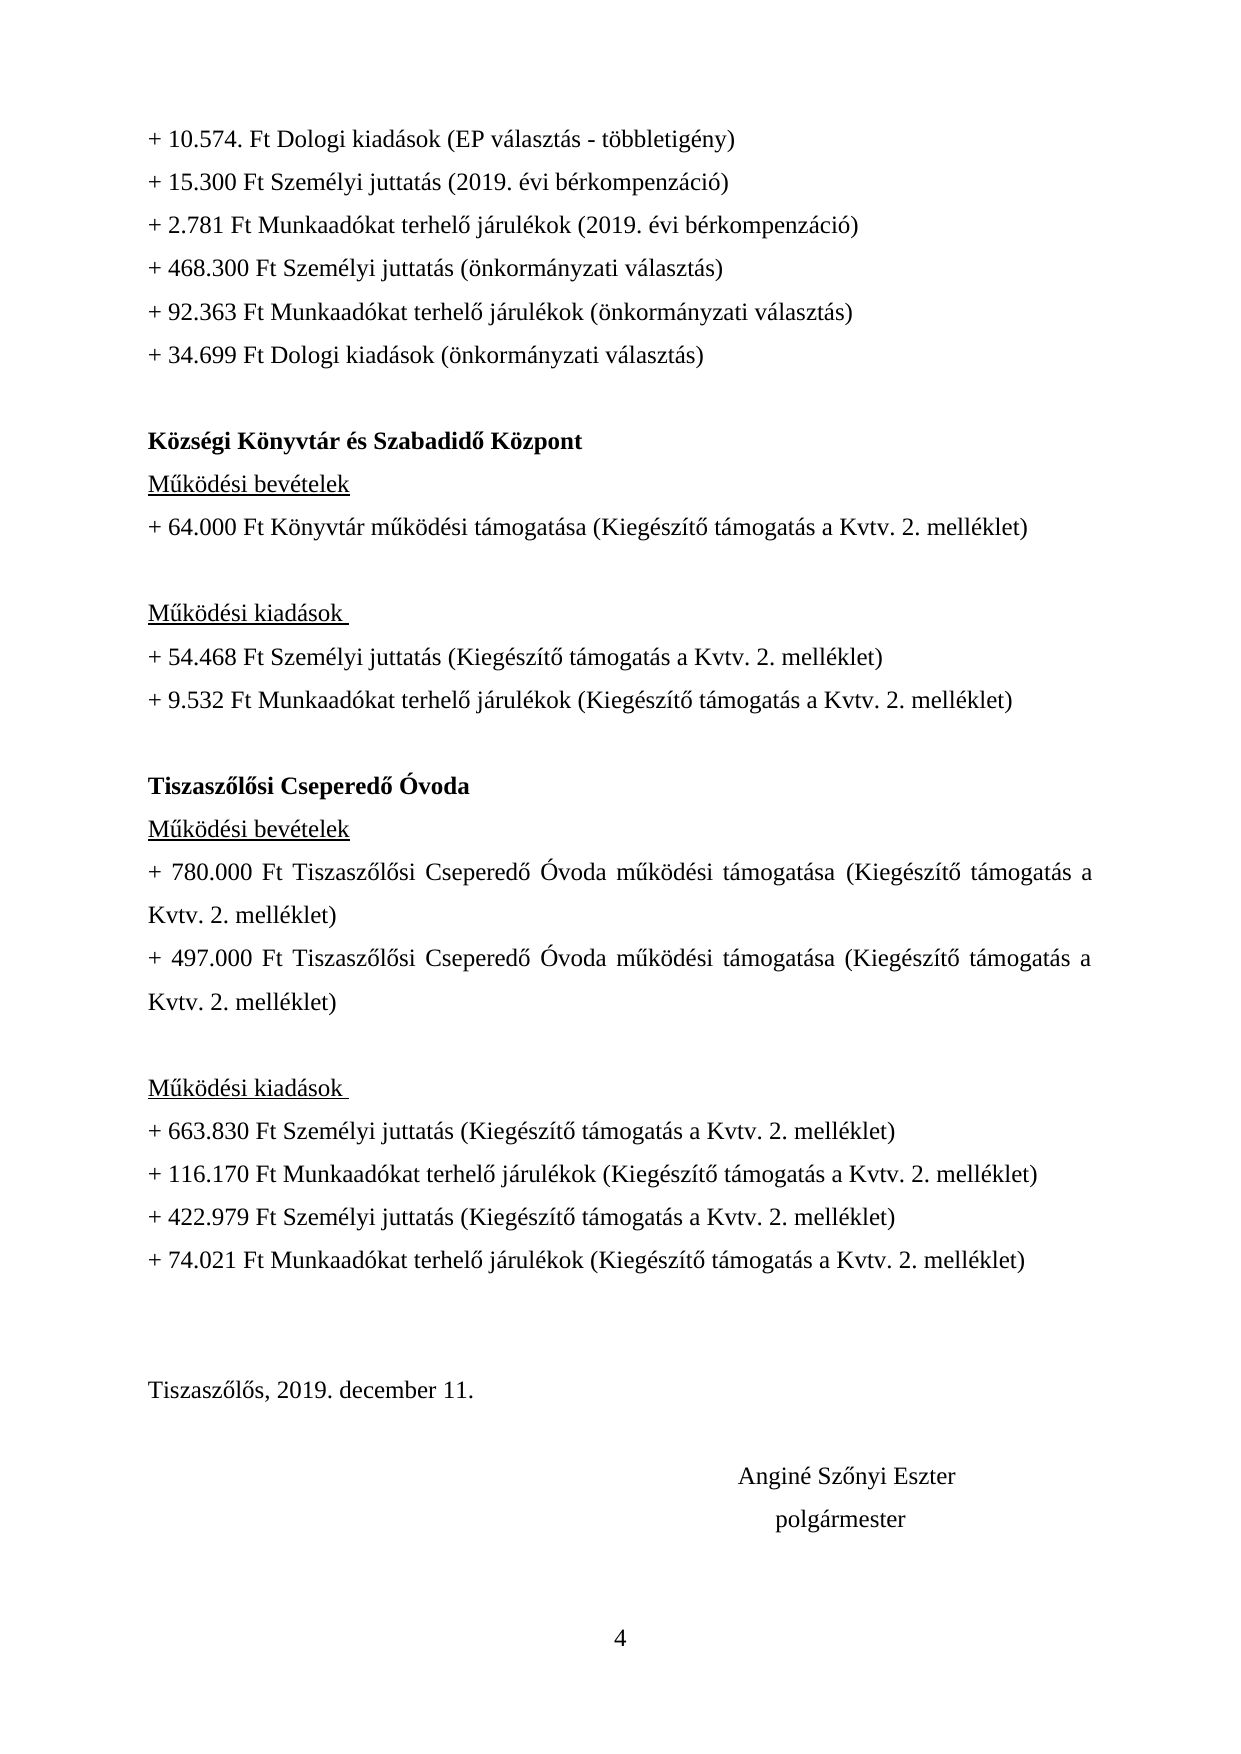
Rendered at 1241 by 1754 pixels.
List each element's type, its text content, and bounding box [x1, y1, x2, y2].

text Tiszaszőlős, 2019. december 11. [148, 1375, 1092, 1403]
text + 54.468 Ft Személyi juttatás (Kiegészítő támogatás a Kvtv. 2. melléklet) [148, 642, 1092, 670]
text Működési bevételek [148, 814, 1092, 843]
text + 15.300 Ft Személyi juttatás (2019. évi bérkompenzáció) [148, 167, 1092, 196]
text + 468.300 Ft Személyi juttatás (önkormányzati választás) [148, 253, 1092, 282]
text + 663.830 Ft Személyi juttatás (Kiegészítő támogatás a Kvtv. 2. melléklet) [148, 1116, 1092, 1145]
text Tiszaszőlősi Cseperedő Óvoda [148, 771, 1092, 800]
text + 74.021 Ft Munkaadókat terhelő járulékok (Kiegészítő támogatás a Kvtv. 2. melléklet) [148, 1245, 1092, 1274]
text + 116.170 Ft Munkaadókat terhelő járulékok (Kiegészítő támogatás a Kvtv. 2. melléklet) [148, 1159, 1092, 1188]
text Anginé Szőnyi Eszter [148, 1461, 1092, 1490]
text + 780.000 Ft Tiszaszőlősi Cseperedő Óvoda működési támogatása (Kiegészítő támogatás a Kvtv. 2. melléklet) [148, 857, 1092, 929]
text + 64.000 Ft Könyvtár működési támogatása (Kiegészítő támogatás a Kvtv. 2. melléklet) [148, 512, 1092, 541]
text + 422.979 Ft Személyi juttatás (Kiegészítő támogatás a Kvtv. 2. melléklet) [148, 1202, 1092, 1231]
text + 92.363 Ft Munkaadókat terhelő járulékok (önkormányzati választás) [148, 297, 1092, 325]
text polgármester [148, 1504, 1092, 1533]
text Működési kiadások [148, 1073, 1092, 1102]
text + 2.781 Ft Munkaadókat terhelő járulékok (2019. évi bérkompenzáció) [148, 210, 1092, 239]
text + 34.699 Ft Dologi kiadások (önkormányzati választás) [148, 340, 1092, 368]
text + 10.574. Ft Dologi kiadások (EP választás - többletigény) [148, 124, 1092, 153]
text + 497.000 Ft Tiszaszőlősi Cseperedő Óvoda működési támogatása (Kiegészítő támogatás a Kvtv. 2. melléklet) [148, 943, 1092, 1015]
text + 9.532 Ft Munkaadókat terhelő járulékok (Kiegészítő támogatás a Kvtv. 2. melléklet) [148, 685, 1092, 713]
text Működési kiadások [148, 598, 1092, 627]
text Községi Könyvtár és Szabadidő Központ [148, 426, 1092, 455]
text Működési bevételek [148, 469, 1092, 498]
